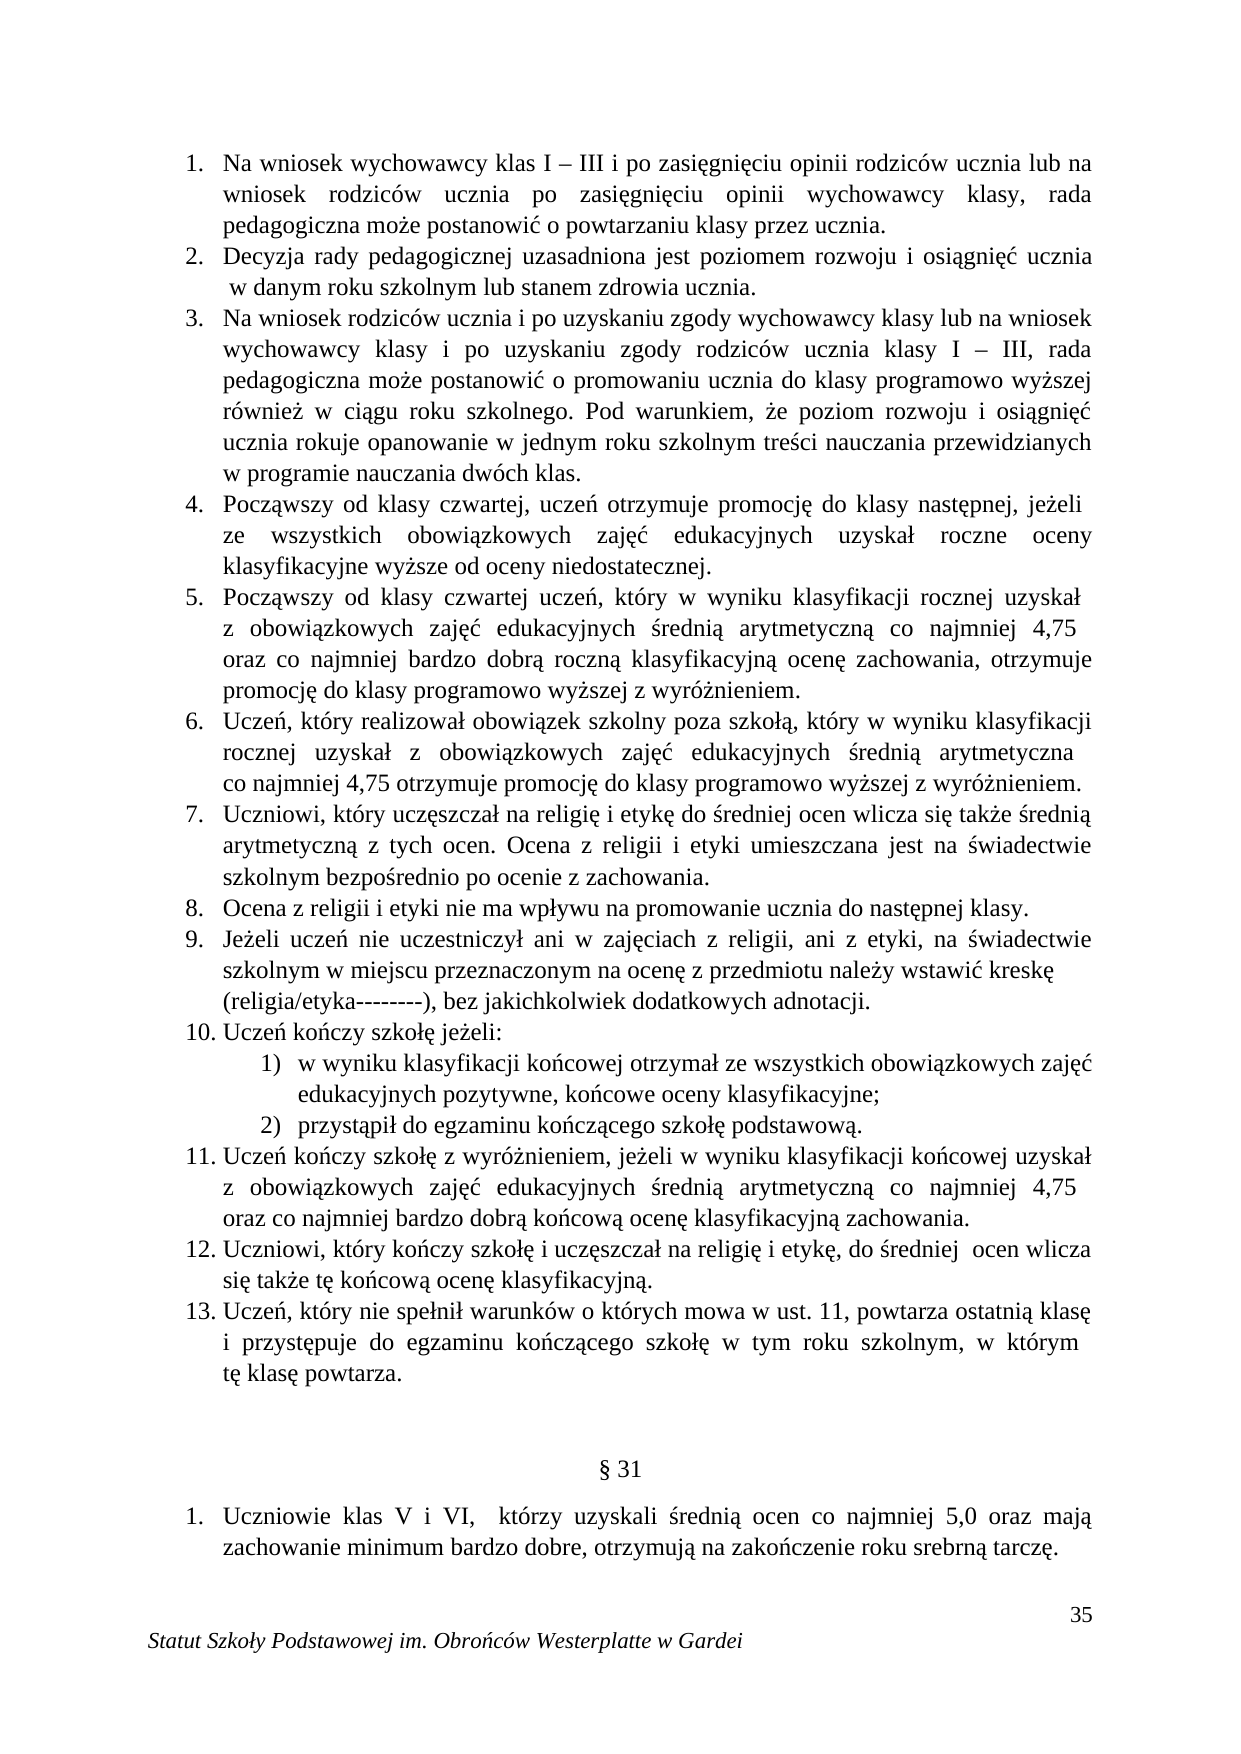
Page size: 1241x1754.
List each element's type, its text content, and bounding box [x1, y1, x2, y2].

list Począwszy od klasy czwartej, uczeń otrzymuje promocję do klasy następnej, jeżeli ze wszystkich obowiązkowych zajęć edukacyjnych uzyskał roczne oceny klasyfikacyjne wyższe od oceny niedostatecznej. [185, 489, 1093, 580]
list w wyniku klasyfikacji końcowej otrzymał ze wszystkich obowiązkowych zajęć edukacyjnych pozytywne, końcowe oceny klasyfikacyjne; [260, 1048, 1093, 1108]
list Uczeń kończy szkołę jeżeli: [185, 1017, 1093, 1046]
list Uczniowi, który uczęszczał na religię i etykę do średniej ocen wlicza się także średnią arytmetyczną z tych ocen. Ocena z religii i etyki umieszczana jest na świadectwie szkolnym bezpośrednio po ocenie z zachowania. [185, 799, 1093, 890]
list Decyzja rady pedagogicznej uzasadniona jest poziomem rozwoju i osiągnięć ucznia w danym roku szkolnym lub stanem zdrowia ucznia. [185, 241, 1093, 301]
list Ocena z religii i etyki nie ma wpływu na promowanie ucznia do następnej klasy. [185, 893, 1093, 921]
list Uczeń kończy szkołę z wyróżnieniem, jeżeli w wyniku klasyfikacji końcowej uzyskał z obowiązkowych zajęć edukacyjnych średnią arytmetyczną co najmniej 4,75 oraz co najmniej bardzo dobrą końcową ocenę klasyfikacyjną zachowania. [185, 1141, 1093, 1232]
list Począwszy od klasy czwartej uczeń, który w wyniku klasyfikacji rocznej uzyskał z obowiązkowych zajęć edukacyjnych średnią arytmetyczną co najmniej 4,75 oraz co najmniej bardzo dobrą roczną klasyfikacyjną ocenę zachowania, otrzymuje promocję do klasy programowo wyższej z wyróżnieniem. [185, 582, 1093, 704]
list Uczniowie klas V i VI, którzy uzyskali średnią ocen co najmniej 5,0 oraz mają zachowanie minimum bardzo dobre, otrzymują na zakończenie roku srebrną tarczę. [185, 1501, 1093, 1561]
list Na wniosek wychowawcy klas I – III i po zasięgnięciu opinii rodziców ucznia lub na wniosek rodziców ucznia po zasięgnięciu opinii wychowawcy klasy, rada pedagogiczna może postanowić o powtarzaniu klasy przez ucznia. [185, 148, 1093, 238]
list Uczniowi, który kończy szkołę i uczęszczał na religię i etykę, do średniej ocen wlicza się także tę końcową ocenę klasyfikacyjną. [185, 1234, 1093, 1294]
text § 31 [148, 1454, 1093, 1482]
list przystąpił do egzaminu kończącego szkołę podstawową. [260, 1110, 1093, 1139]
list Na wniosek rodziców ucznia i po uzyskaniu zgody wychowawcy klasy lub na wniosek wychowawcy klasy i po uzyskaniu zgody rodziców ucznia klasy I – III, rada pedagogiczna może postanowić o promowaniu ucznia do klasy programowo wyższej również w ciągu roku szkolnego. Pod warunkiem, że poziom rozwoju i osiągnięć ucznia rokuje opanowanie w jednym roku szkolnym treści nauczania przewidzianych w programie nauczania dwóch klas. [185, 303, 1093, 487]
list (religia/etyka--------), bez jakichkolwiek dodatkowych adnotacji. [223, 986, 1093, 1014]
list Uczeń, który realizował obowiązek szkolny poza szkołą, który w wyniku klasyfikacji rocznej uzyskał z obowiązkowych zajęć edukacyjnych średnią arytmetyczna co najmniej 4,75 otrzymuje promocję do klasy programowo wyższej z wyróżnieniem. [185, 706, 1093, 797]
list Jeżeli uczeń nie uczestniczył ani w zajęciach z religii, ani z etyki, na świadectwie szkolnym w miejscu przeznaczonym na ocenę z przedmiotu należy wstawić kreskę [185, 924, 1093, 983]
list Uczeń, który nie spełnił warunków o których mowa w ust. 11, powtarza ostatnią klasę i przystępuje do egzaminu kończącego szkołę w tym roku szkolnym, w którym tę klasę powtarza. [185, 1296, 1093, 1387]
